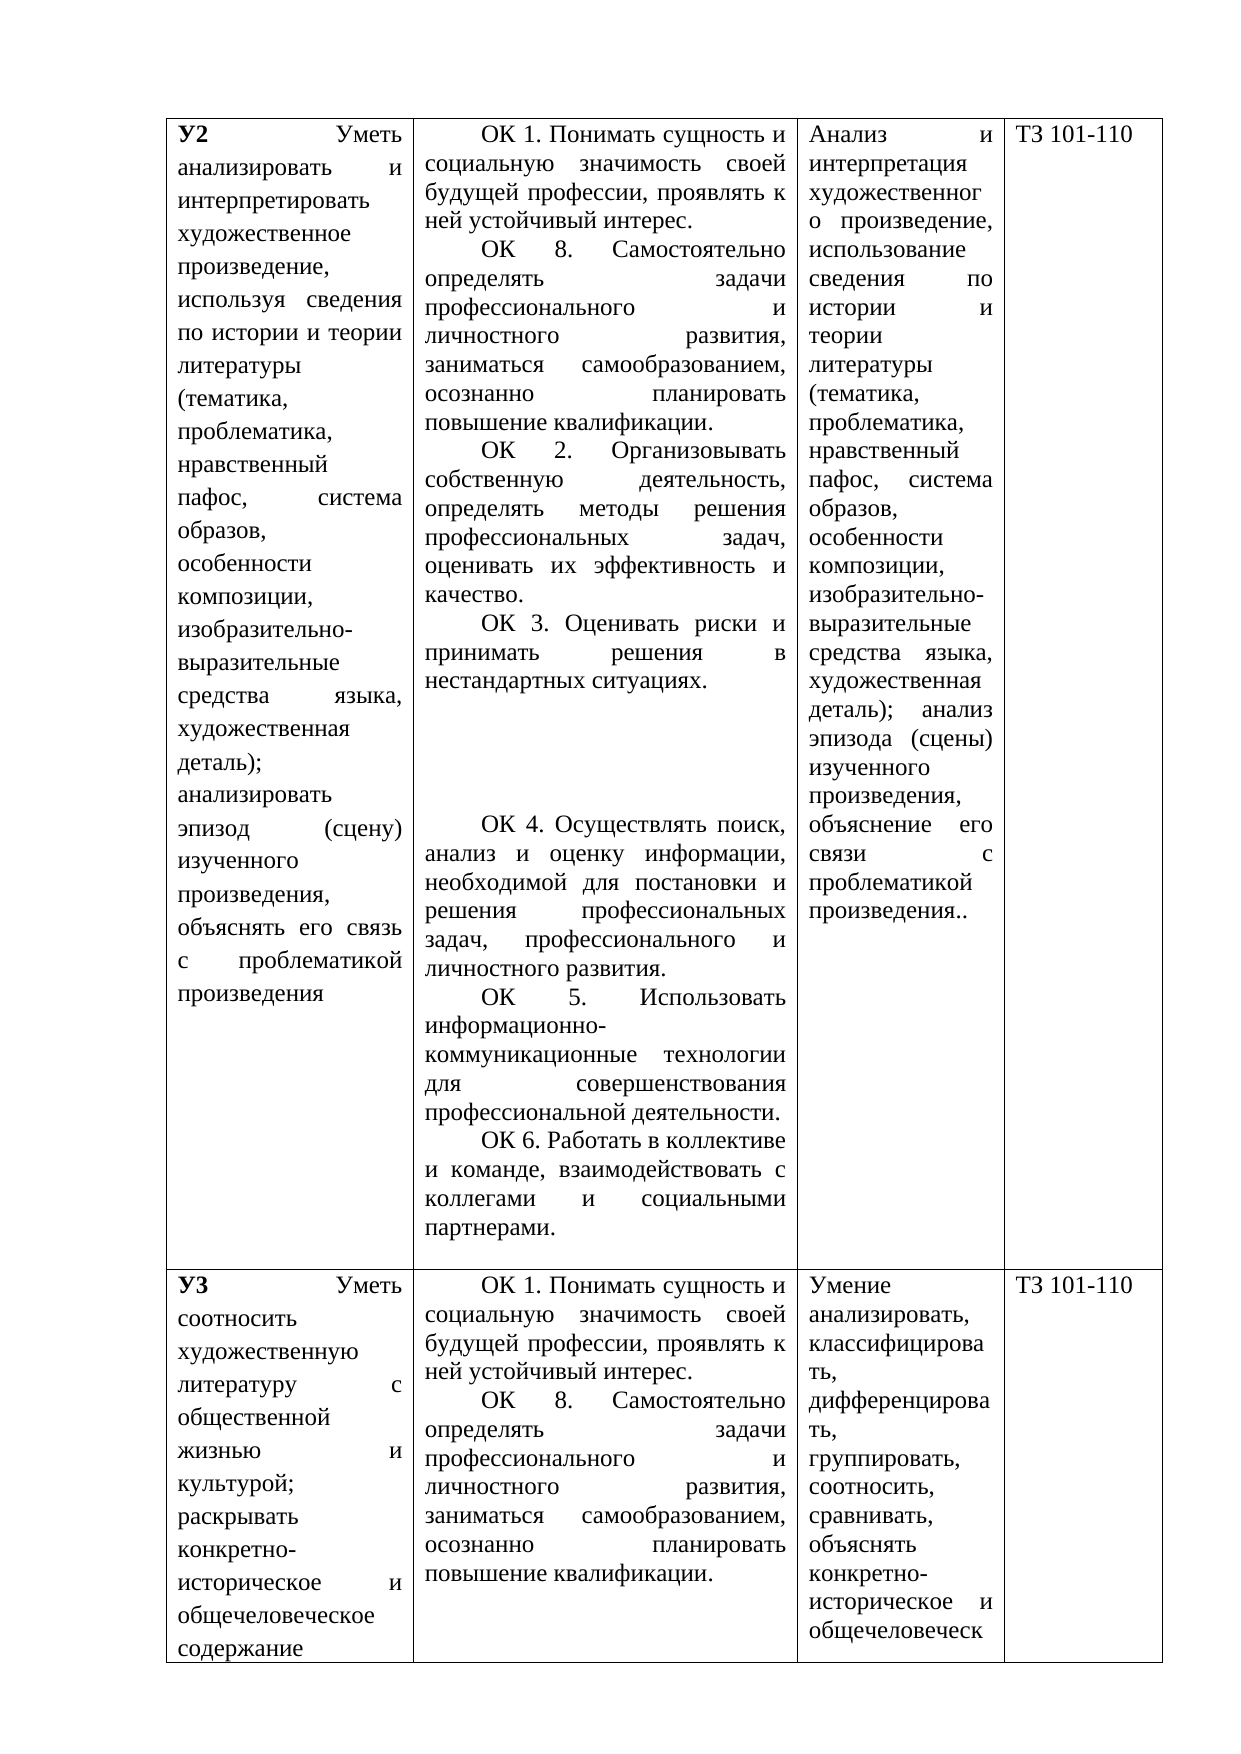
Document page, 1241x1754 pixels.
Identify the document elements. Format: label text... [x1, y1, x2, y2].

table_cell ТЗ 101-110 [1005, 1270, 1162, 1662]
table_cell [414, 119, 797, 1269]
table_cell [798, 1270, 1004, 1662]
table_cell Анализ и интерпретация художественного произведение, использование сведения по истории и теории литературы (тематика, проблематика, нравственный пафос, система образов, особенности композиции, изобразительно-выразительные средства языка, художественная деталь); анализ эпизода (сцены) изученного произведения, объяснение его связи с проблематикой произведения.. [798, 119, 1004, 1269]
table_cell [167, 1270, 413, 1662]
table_cell ТЗ 101-110 [1005, 119, 1162, 1269]
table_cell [414, 1270, 797, 1662]
table_cell У2 Уметь анализировать и интерпретировать художественное произведение, используя сведения по истории и теории литературы (тематика, проблематика, нравственный пафос, система образов, особенности композиции, изобразительно-выразительные средства языка, художественная деталь); анализировать эпизод (сцену) изученного произведения, объяснять его связь с проблематикой произведения [167, 119, 413, 1269]
